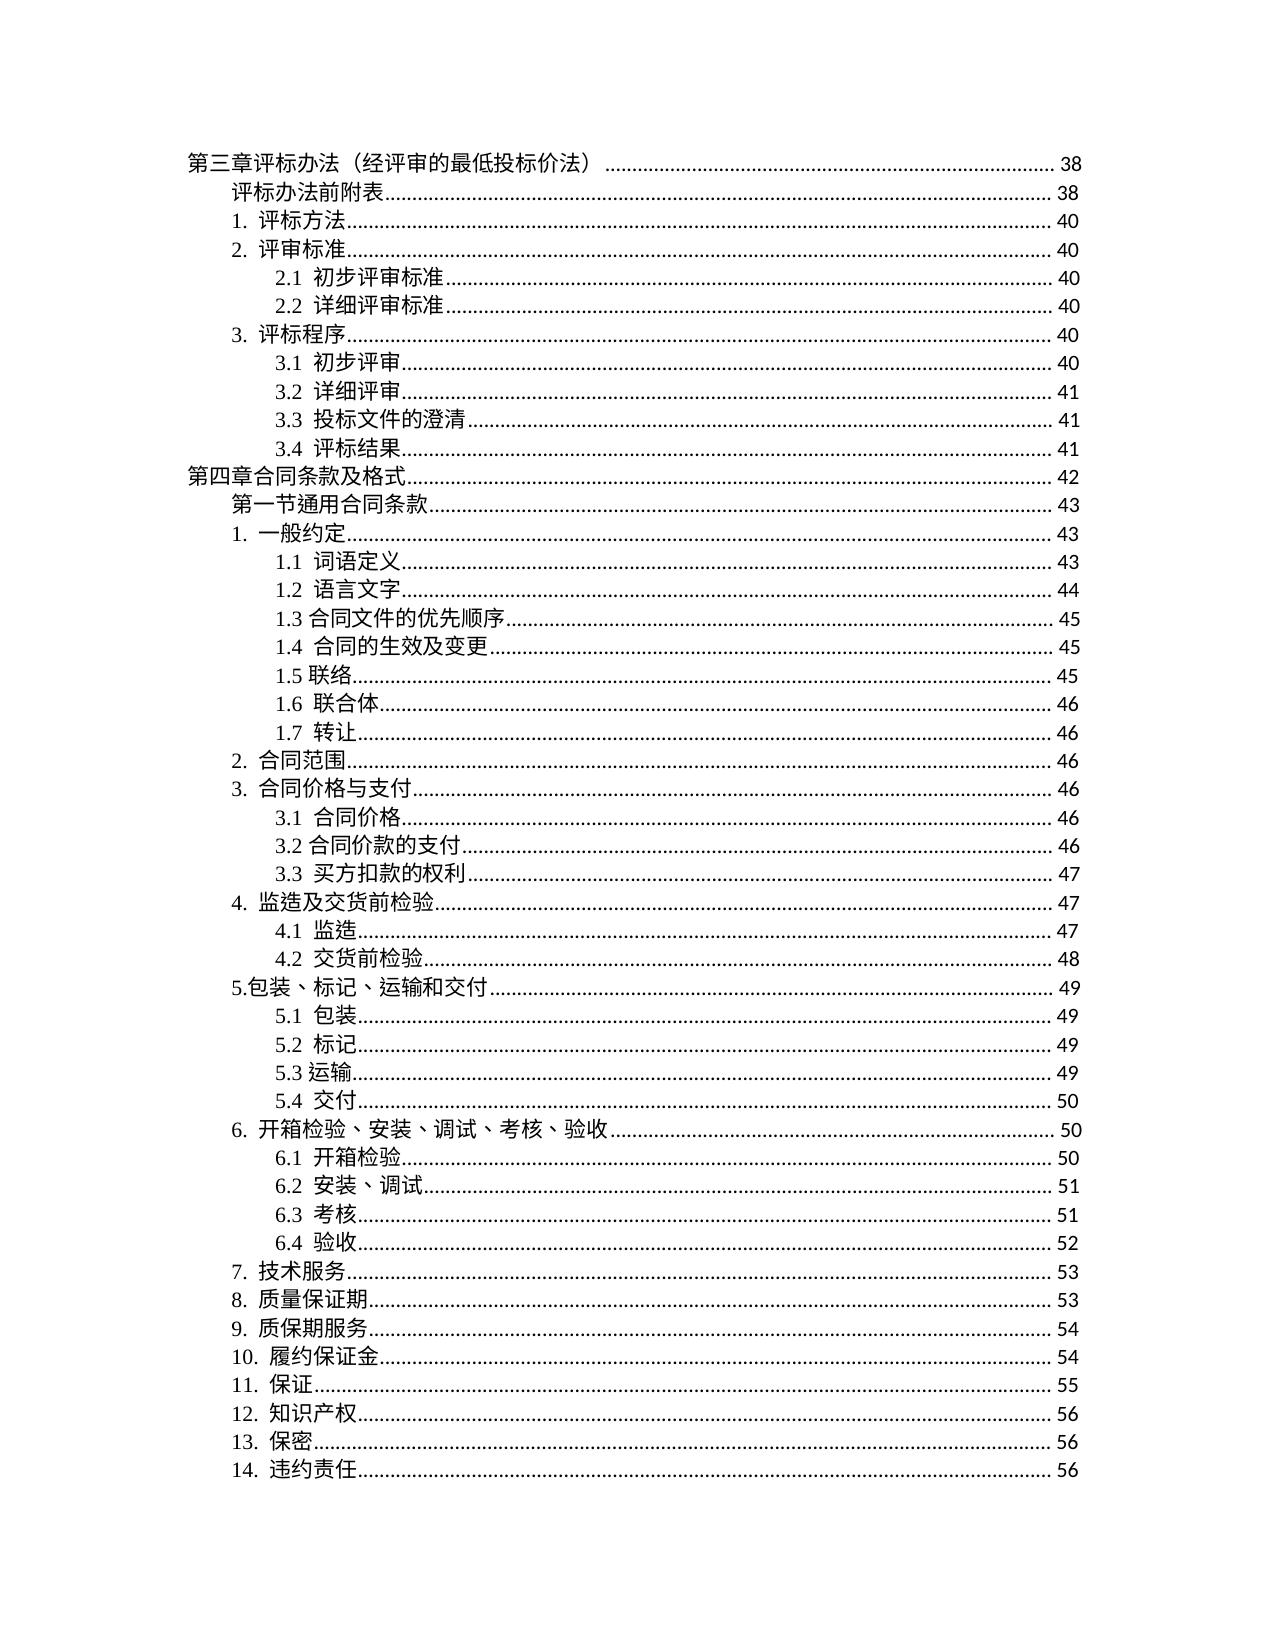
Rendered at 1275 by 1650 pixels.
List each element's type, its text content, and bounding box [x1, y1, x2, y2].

text 4.2 交货前检验.................................................................................................................... 48 [275, 944, 1098, 973]
text 6.3 考核................................................................................................................................ 51 [275, 1200, 1098, 1228]
text 2. 合同范围.................................................................................................................................. 46 [231, 746, 1098, 774]
text 7. 技术服务.................................................................................................................................. 53 [231, 1256, 1098, 1285]
text 5.1 包装................................................................................................................................ 49 [275, 1001, 1098, 1029]
text 4.1 监造................................................................................................................................ 47 [275, 916, 1098, 944]
text 3. 评标程序.................................................................................................................................. 40 [231, 320, 1098, 348]
text 1.3 合同文件的优先顺序..................................................................................................... 45 [275, 604, 1098, 632]
text 第三章评标办法（经评审的最低投标价法）................................................................................... 38 [187, 144, 1098, 178]
text 3.1 初步评审........................................................................................................................ 40 [275, 348, 1098, 376]
text 10. 履约保证金............................................................................................................................ 54 [231, 1342, 1098, 1370]
text 5.2 标记................................................................................................................................ 49 [275, 1029, 1098, 1058]
text 1.5 联络................................................................................................................................. 45 [275, 660, 1098, 689]
text 3. 合同价格与支付...................................................................................................................... 46 [231, 774, 1098, 802]
text 3.3 买方扣款的权利............................................................................................................ 47 [275, 859, 1098, 888]
text 13. 保密........................................................................................................................................ 56 [231, 1427, 1098, 1455]
text 3.2 合同价款的支付............................................................................................................. 46 [275, 831, 1098, 859]
text 1. 一般约定.................................................................................................................................. 43 [231, 519, 1098, 547]
text 3.3 投标文件的澄清............................................................................................................ 41 [275, 405, 1098, 433]
text 2.2 详细评审标准................................................................................................................ 40 [275, 291, 1098, 320]
text 2.1 初步评审标准................................................................................................................ 40 [275, 263, 1098, 291]
text 11. 保证........................................................................................................................................ 55 [231, 1370, 1098, 1398]
text 1.6 联合体............................................................................................................................ 46 [275, 689, 1098, 717]
text 3.1 合同价格........................................................................................................................ 46 [275, 802, 1098, 831]
text 1.7 转让................................................................................................................................ 46 [275, 717, 1098, 746]
text 14. 违约责任................................................................................................................................ 56 [231, 1455, 1098, 1483]
text 第一节通用合同条款................................................................................................................... 43 [231, 490, 1098, 519]
text 5.3 运输................................................................................................................................. 49 [275, 1058, 1098, 1086]
text 8. 质量保证期.............................................................................................................................. 53 [231, 1285, 1098, 1313]
text 1.1 词语定义........................................................................................................................ 43 [275, 547, 1098, 575]
text 3.2 详细评审........................................................................................................................ 41 [275, 376, 1098, 405]
text 5.包装、标记、运输和交付........................................................................................................ 49 [231, 973, 1098, 1001]
text 1.4 合同的生效及变更........................................................................................................ 45 [275, 632, 1098, 660]
text 2. 评审标准.................................................................................................................................. 40 [231, 235, 1098, 263]
text 6.4 验收................................................................................................................................ 52 [275, 1228, 1098, 1256]
text 3.4 评标结果........................................................................................................................ 41 [275, 433, 1098, 462]
text 1.2 语言文字........................................................................................................................ 44 [275, 575, 1098, 604]
text 5.4 交付................................................................................................................................ 50 [275, 1086, 1098, 1115]
text 9. 质保期服务.............................................................................................................................. 54 [231, 1313, 1098, 1342]
text 6.1 开箱检验........................................................................................................................ 50 [275, 1143, 1098, 1171]
text 12. 知识产权................................................................................................................................ 56 [231, 1398, 1098, 1427]
text 4. 监造及交货前检验.................................................................................................................. 47 [231, 888, 1098, 916]
text 6.2 安装、调试.................................................................................................................... 51 [275, 1171, 1098, 1200]
text 第四章合同条款及格式....................................................................................................................... 42 [187, 462, 1098, 490]
text 评标办法前附表........................................................................................................................... 38 [231, 178, 1098, 206]
text 6. 开箱检验、安装、调试、考核、验收.................................................................................. 50 [231, 1115, 1098, 1143]
text 1. 评标方法.................................................................................................................................. 40 [231, 206, 1098, 235]
